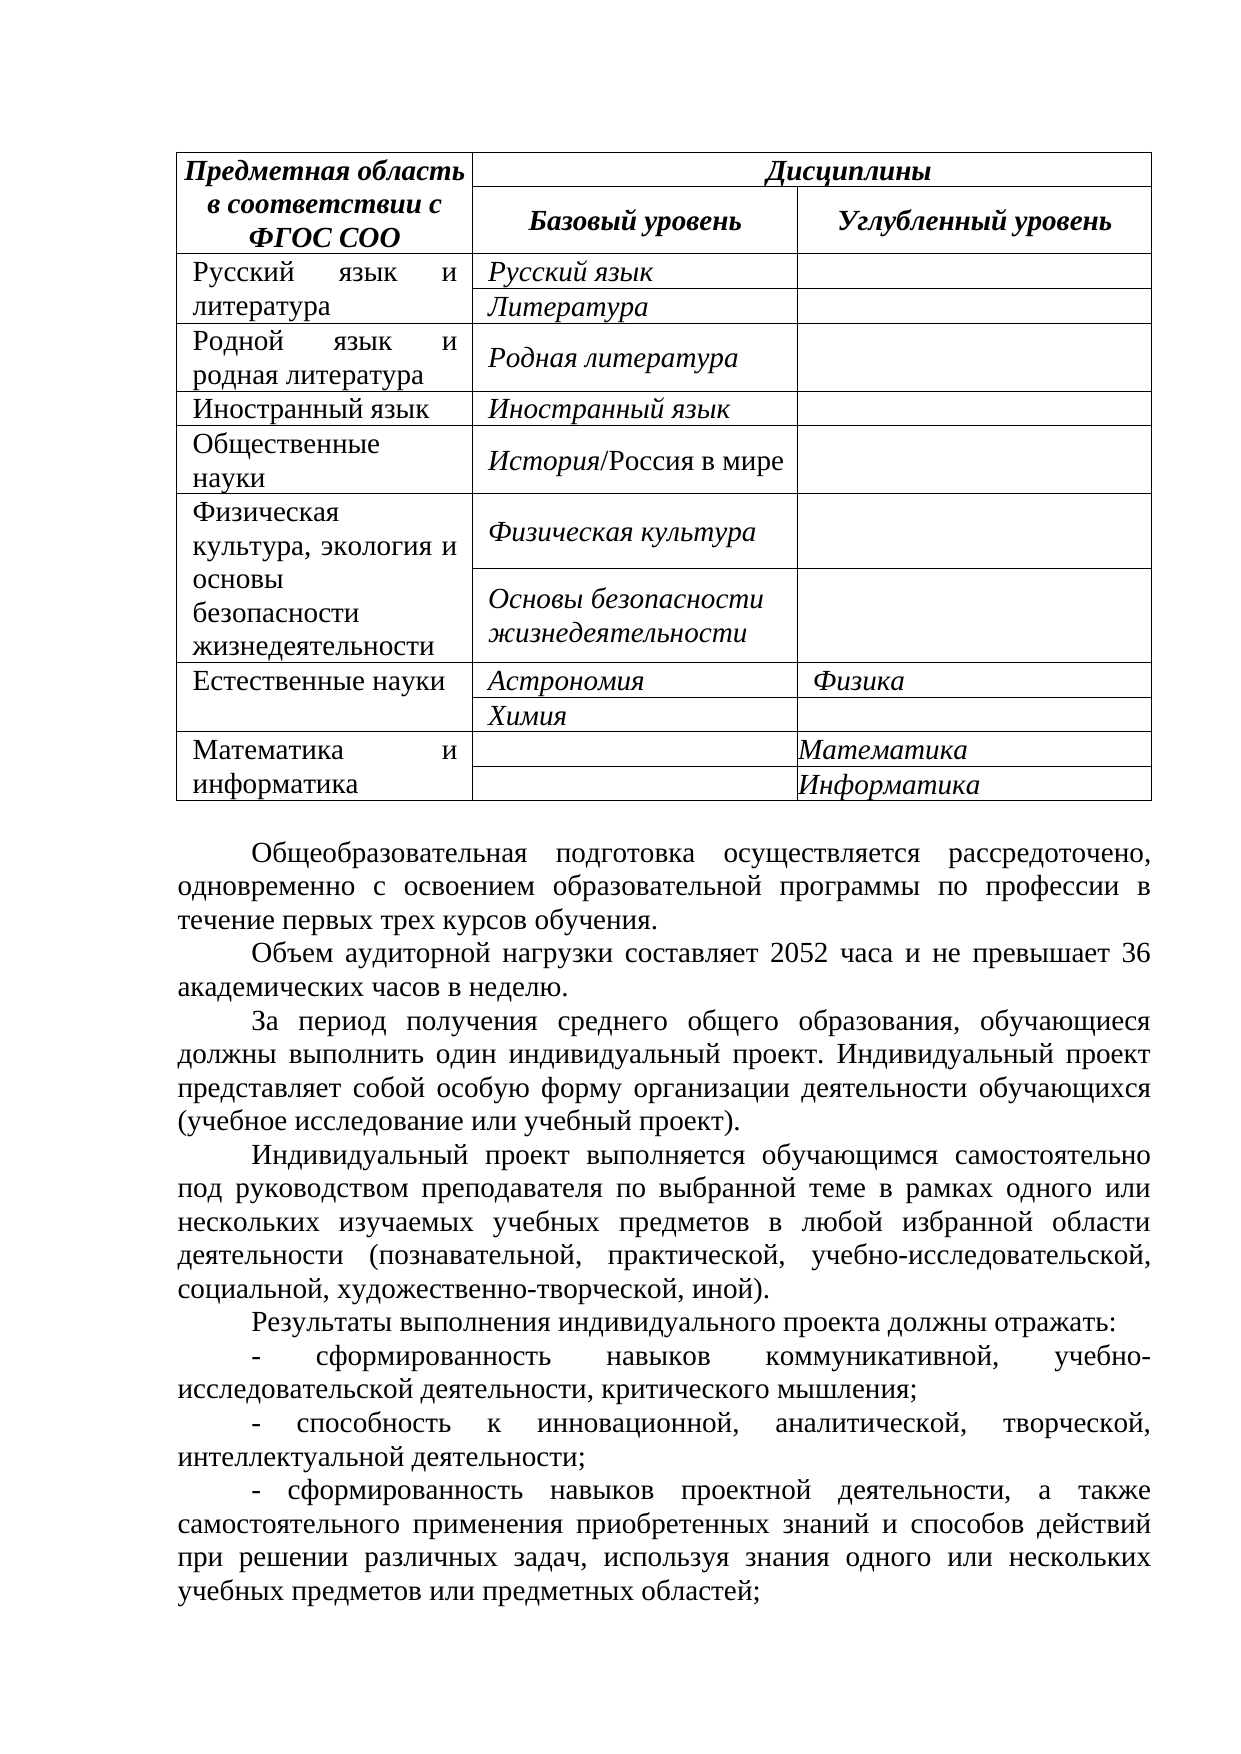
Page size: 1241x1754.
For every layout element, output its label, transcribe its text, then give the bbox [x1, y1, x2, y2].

table_cell Русский язык [473, 254, 797, 288]
table_header Дисциплины [473, 153, 1151, 186]
table_cell Русский язык и литература [177, 254, 472, 322]
table_cell [798, 494, 1151, 567]
table_cell [798, 324, 1151, 391]
table_cell Родной язык и родная литература [177, 324, 472, 391]
table_cell Иностранный язык [177, 392, 472, 425]
text Индивидуальный проект выполняется обучающимся самостоятельно под руководством преподавателя по выбранной теме в рамках одного или нескольких изучаемых учебных предметов в любой избранной области деятельности (познавательной, практической, учебно-исследовательской, социальной, художественно-творческой, иной). [177, 1137, 1152, 1304]
table_cell Основы безопасности жизнедеятельности [473, 569, 797, 662]
table_cell [473, 732, 797, 766]
table_cell Базовый уровень [473, 187, 797, 253]
table_cell [473, 767, 797, 800]
table_cell История/Россия в мире [473, 426, 797, 493]
text Общеобразовательная подготовка осуществляется рассредоточено, одновременно с освоением образовательной программы по профессии в течение первых трех курсов обучения. [177, 835, 1152, 936]
table_cell Естественные науки [177, 663, 472, 731]
table_cell [798, 289, 1151, 322]
table_cell [798, 426, 1151, 493]
text - сформированность навыков коммуникативной, учебно-исследовательской деятельности, критического мышления; [177, 1338, 1152, 1405]
table_cell Иностранный язык [473, 392, 797, 425]
table_cell Физическая культура, экология и основы безопасности жизнедеятельности [177, 494, 472, 662]
table_cell Родная литература [473, 324, 797, 391]
table_cell [798, 254, 1151, 288]
table_cell Физика [798, 663, 1151, 697]
table_cell [798, 392, 1151, 425]
table_cell Общественные науки [177, 426, 472, 493]
text За период получения среднего общего образования, обучающиеся должны выполнить один индивидуальный проект. Индивидуальный проект представляет собой особую форму организации деятельности обучающихся (учебное исследование или учебный проект). [177, 1003, 1152, 1137]
table_cell Литература [473, 289, 797, 322]
table_header Предметная область в соответствии с ФГОС СОО [177, 153, 472, 253]
text - сформированность навыков проектной деятельности, а также самостоятельного применения приобретенных знаний и способов действий при решении различных задач, используя знания одного или нескольких учебных предметов или предметных областей; [177, 1472, 1152, 1606]
text Объем аудиторной нагрузки составляет 2052 часа и не превышает 36 академических часов в неделю. [177, 936, 1152, 1003]
table_cell [798, 569, 1151, 662]
table_cell Математика и информатика [177, 732, 472, 800]
text - способность к инновационной, аналитической, творческой, интеллектуальной деятельности; [177, 1405, 1152, 1472]
table_cell Астрономия [473, 663, 797, 697]
table_cell Химия [473, 698, 797, 731]
table_cell Математика [798, 732, 1151, 766]
table_cell Информатика [798, 767, 1151, 800]
table_cell Углубленный уровень [798, 187, 1151, 253]
table_cell [798, 698, 1151, 731]
text Результаты выполнения индивидуального проекта должны отражать: [177, 1304, 1152, 1338]
table_cell Физическая культура [473, 494, 797, 567]
